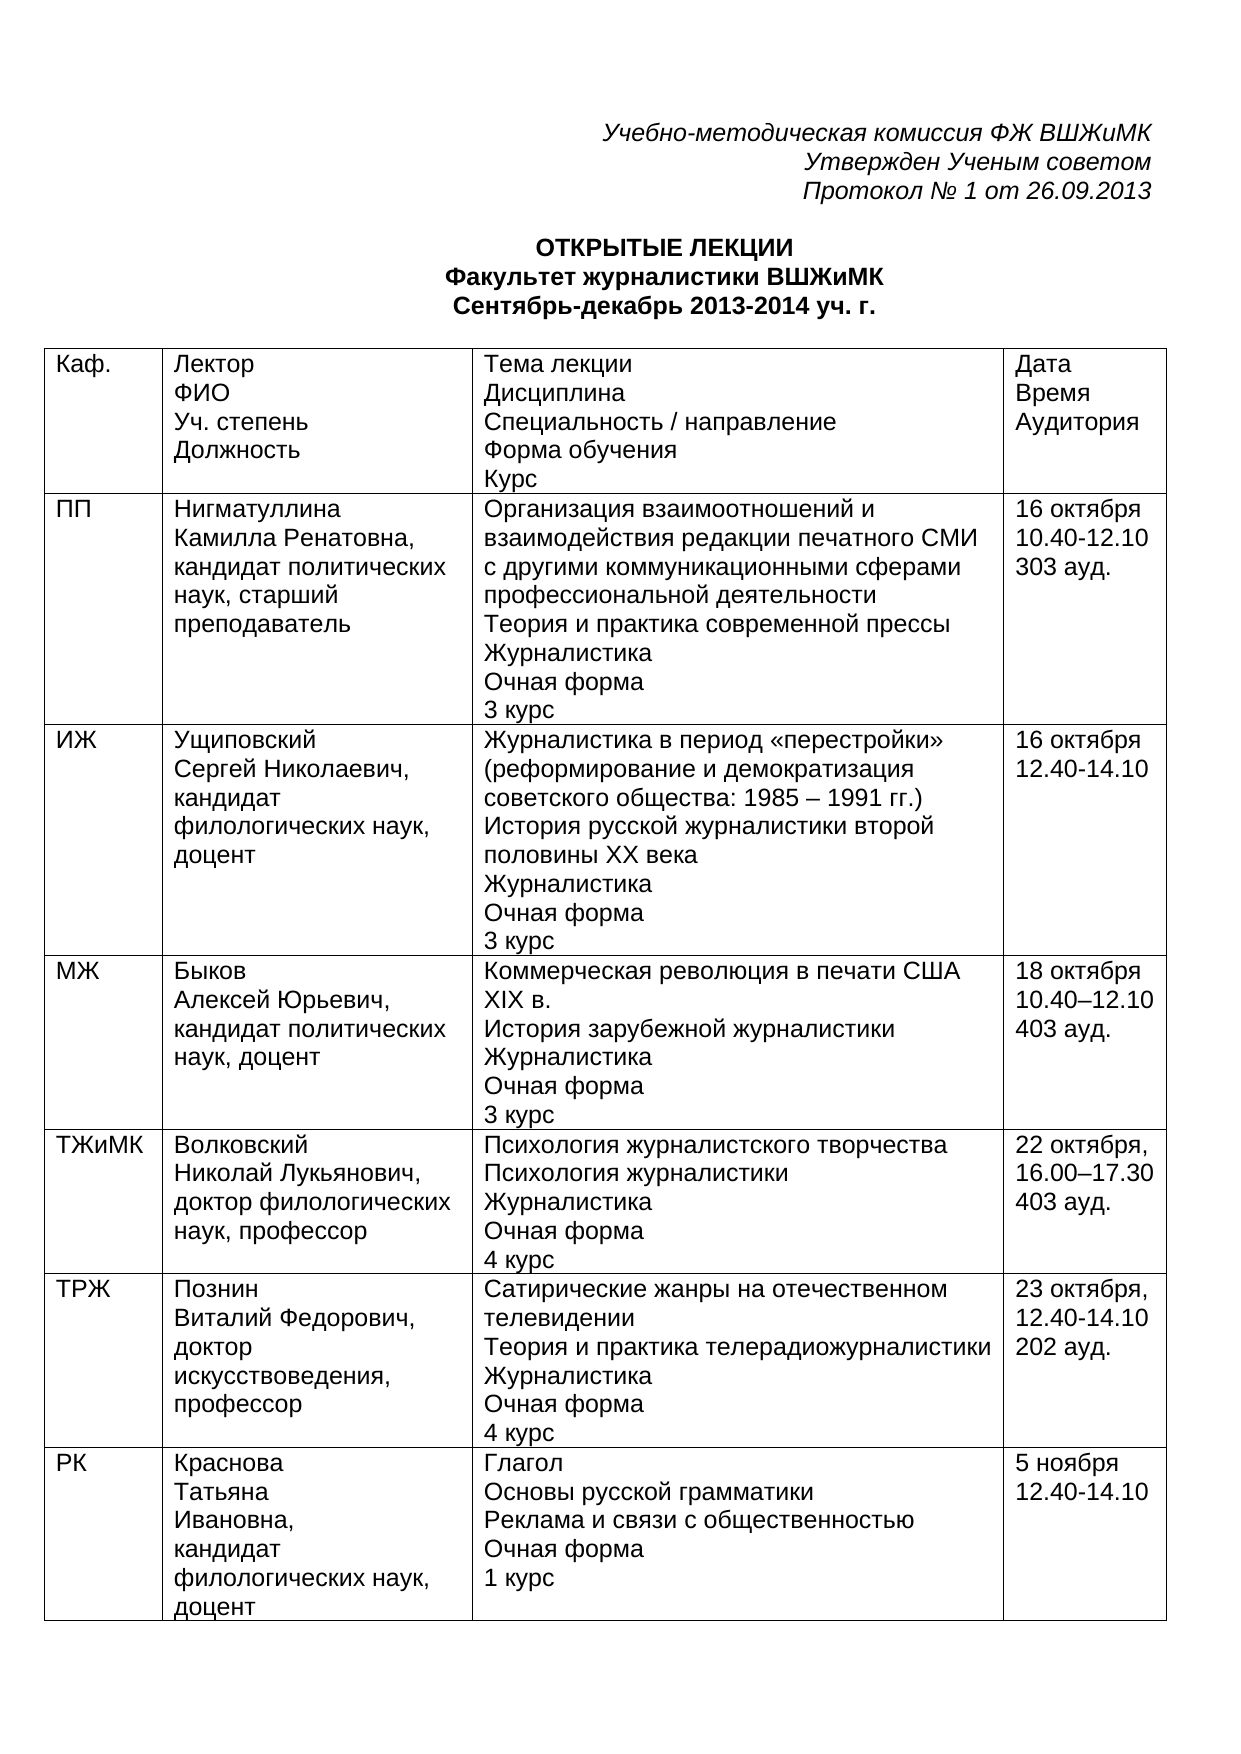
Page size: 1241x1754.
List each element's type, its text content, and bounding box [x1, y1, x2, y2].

table_header Дата Время Аудитория [1004, 349, 1166, 493]
text ОТКРЫТЫЕ ЛЕКЦИИ [177, 233, 1152, 262]
table_header Каф. [45, 349, 162, 493]
table_cell Организация взаимоотношений и взаимодействия редакции печатного СМИ с другими коммуникационными сферами профессиональной деятельности Теория и практика современной прессы Журналистика Очная форма 3 курс [473, 494, 1003, 724]
table_cell 18 октября 10.40–12.10 403 ауд. [1004, 956, 1166, 1128]
table_cell Познин Виталий Федорович, доктор искусствоведения, профессор [163, 1274, 472, 1447]
text Утвержден Ученым советом [177, 147, 1152, 176]
table_cell Краснова Татьяна Ивановна, кандидат филологических наук, доцент [163, 1448, 472, 1620]
table_cell Сатирические жанры на отечественном телевидении Теория и практика телерадиожурналистики Журналистика Очная форма 4 курс [473, 1274, 1003, 1447]
table_cell 5 ноября 12.40-14.10 [1004, 1448, 1166, 1620]
table_cell 22 октября, 16.00–17.30 403 ауд. [1004, 1130, 1166, 1273]
table_cell ТЖиМК [45, 1130, 162, 1273]
table_cell МЖ [45, 956, 162, 1128]
table_cell Глагол Основы русской грамматики Реклама и связи с общественностью Очная форма 1 курс [473, 1448, 1003, 1620]
table_cell 16 октября 10.40-12.10 303 ауд. [1004, 494, 1166, 724]
text Факультет журналистики ВШЖиМК [177, 262, 1152, 291]
text Учебно-методическая комиссия ФЖ ВШЖиМК [177, 118, 1152, 147]
table_cell ТРЖ [45, 1274, 162, 1447]
text Сентябрь-декабрь 2013-2014 уч. г. [177, 291, 1152, 319]
table_cell Нигматуллина Камилла Ренатовна, кандидат политических наук, старший преподаватель [163, 494, 472, 724]
table_cell РК [45, 1448, 162, 1620]
table_cell 23 октября, 12.40-14.10 202 ауд. [1004, 1274, 1166, 1447]
table_cell Психология журналистского творчества Психология журналистики Журналистика Очная форма 4 курс [473, 1130, 1003, 1273]
table_cell 16 октября 12.40-14.10 [1004, 725, 1166, 955]
table_cell Быков Алексей Юрьевич, кандидат политических наук, доцент [163, 956, 472, 1128]
text Протокол № 1 от 26.09.2013 [177, 176, 1152, 204]
table_cell Волковский Николай Лукьянович, доктор филологических наук, профессор [163, 1130, 472, 1273]
table_cell Журналистика в период «перестройки» (реформирование и демократизация советского общества: 1985 – 1991 гг.) История русской журналистики второй половины ХХ века Журналистика Очная форма 3 курс [473, 725, 1003, 955]
table_cell Коммерческая революция в печати США XIX в. История зарубежной журналистики Журналистика Очная форма 3 курс [473, 956, 1003, 1128]
table_cell ИЖ [45, 725, 162, 955]
table_cell Ущиповский Сергей Николаевич, кандидат филологических наук, доцент [163, 725, 472, 955]
table_header Тема лекции Дисциплина Специальность / направление Форма обучения Курс [473, 349, 1003, 493]
table_header Лектор ФИО Уч. степень Должность [163, 349, 472, 493]
table_cell ПП [45, 494, 162, 724]
